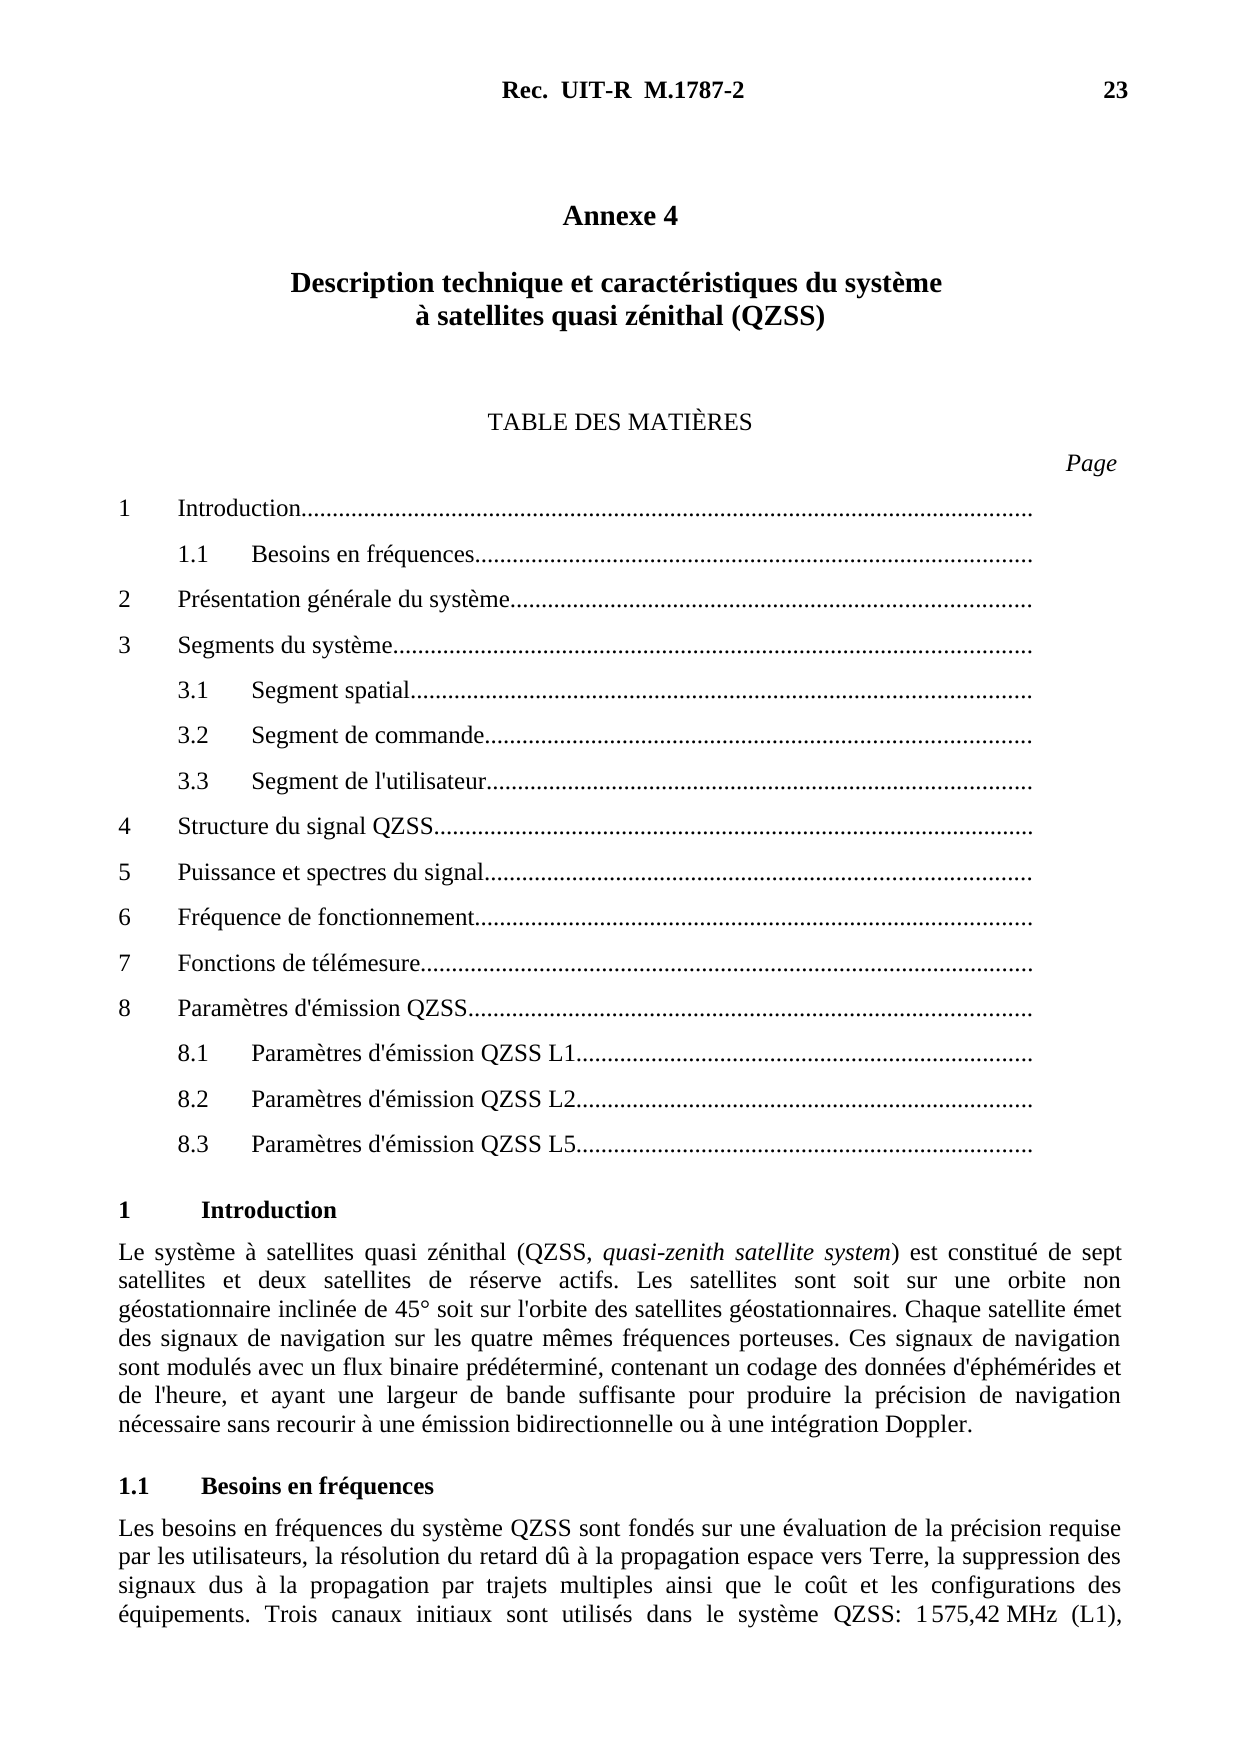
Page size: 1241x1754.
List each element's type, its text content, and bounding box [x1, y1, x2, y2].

text 1 Introduction 23 [118, 493, 1033, 522]
text 3.3 Segment de l'utilisateur 25 [177, 766, 1033, 795]
text 8.1 Paramètres d'émission QZSS L1 26 [177, 1038, 1033, 1067]
text 1.1 Besoins en fréquences 23 [177, 539, 1033, 568]
subtitle 1 Introduction [118, 1196, 1122, 1224]
text 3.2 Segment de commande 24 [177, 721, 1033, 749]
subtitle 1.1 Besoins en fréquences [118, 1471, 1122, 1500]
text 7 Fonctions de télémesure 26 [118, 948, 1033, 976]
text Page [118, 448, 1122, 477]
title TABLE DES MATIÈRES [118, 407, 1122, 436]
text 8.3 Paramètres d'émission QZSS L5 29 [177, 1129, 1033, 1158]
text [118, 1513, 1122, 1628]
text 8.2 Paramètres d'émission QZSS L2 27 [177, 1084, 1033, 1113]
text 6 Fréquence de fonctionnement 26 [118, 902, 1033, 931]
text 4 Structure du signal QZSS 25 [118, 811, 1033, 840]
text Le système à satellites quasi zénithal (QZSS, quasi-zenith satellite system) est constitué de sept satellites et deux satellites de réserve actifs. Les satellites sont soit sur une orbite non géostationnaire inclinée de 45° soit sur l'orbite des satellites géostationnaires. Chaque satellite émet des signaux de navigation sur les quatre mêmes fréquences porteuses. Ces signaux de navigation sont modulés avec un flux binaire prédéterminé, contenant un codage des données d'éphémérides et de l'heure, et ayant une largeur de bande suffisante pour produire la précision de navigation nécessaire sans recourir à une émission bidirectionnelle ou à une intégration Doppler. [118, 1237, 1122, 1438]
text 5 Puissance et spectres du signal 26 [118, 857, 1033, 886]
text 2 Présentation générale du système 24 [118, 584, 1033, 613]
text 8 Paramètres d'émission QZSS 26 [118, 993, 1033, 1022]
title Annexe 4 Description technique et caractéristiques du système à satellites quasi zénithal (QZSS) [118, 198, 1122, 332]
text 3.1 Segment spatial 24 [177, 675, 1033, 704]
text 3 Segments du système 24 [118, 630, 1033, 658]
